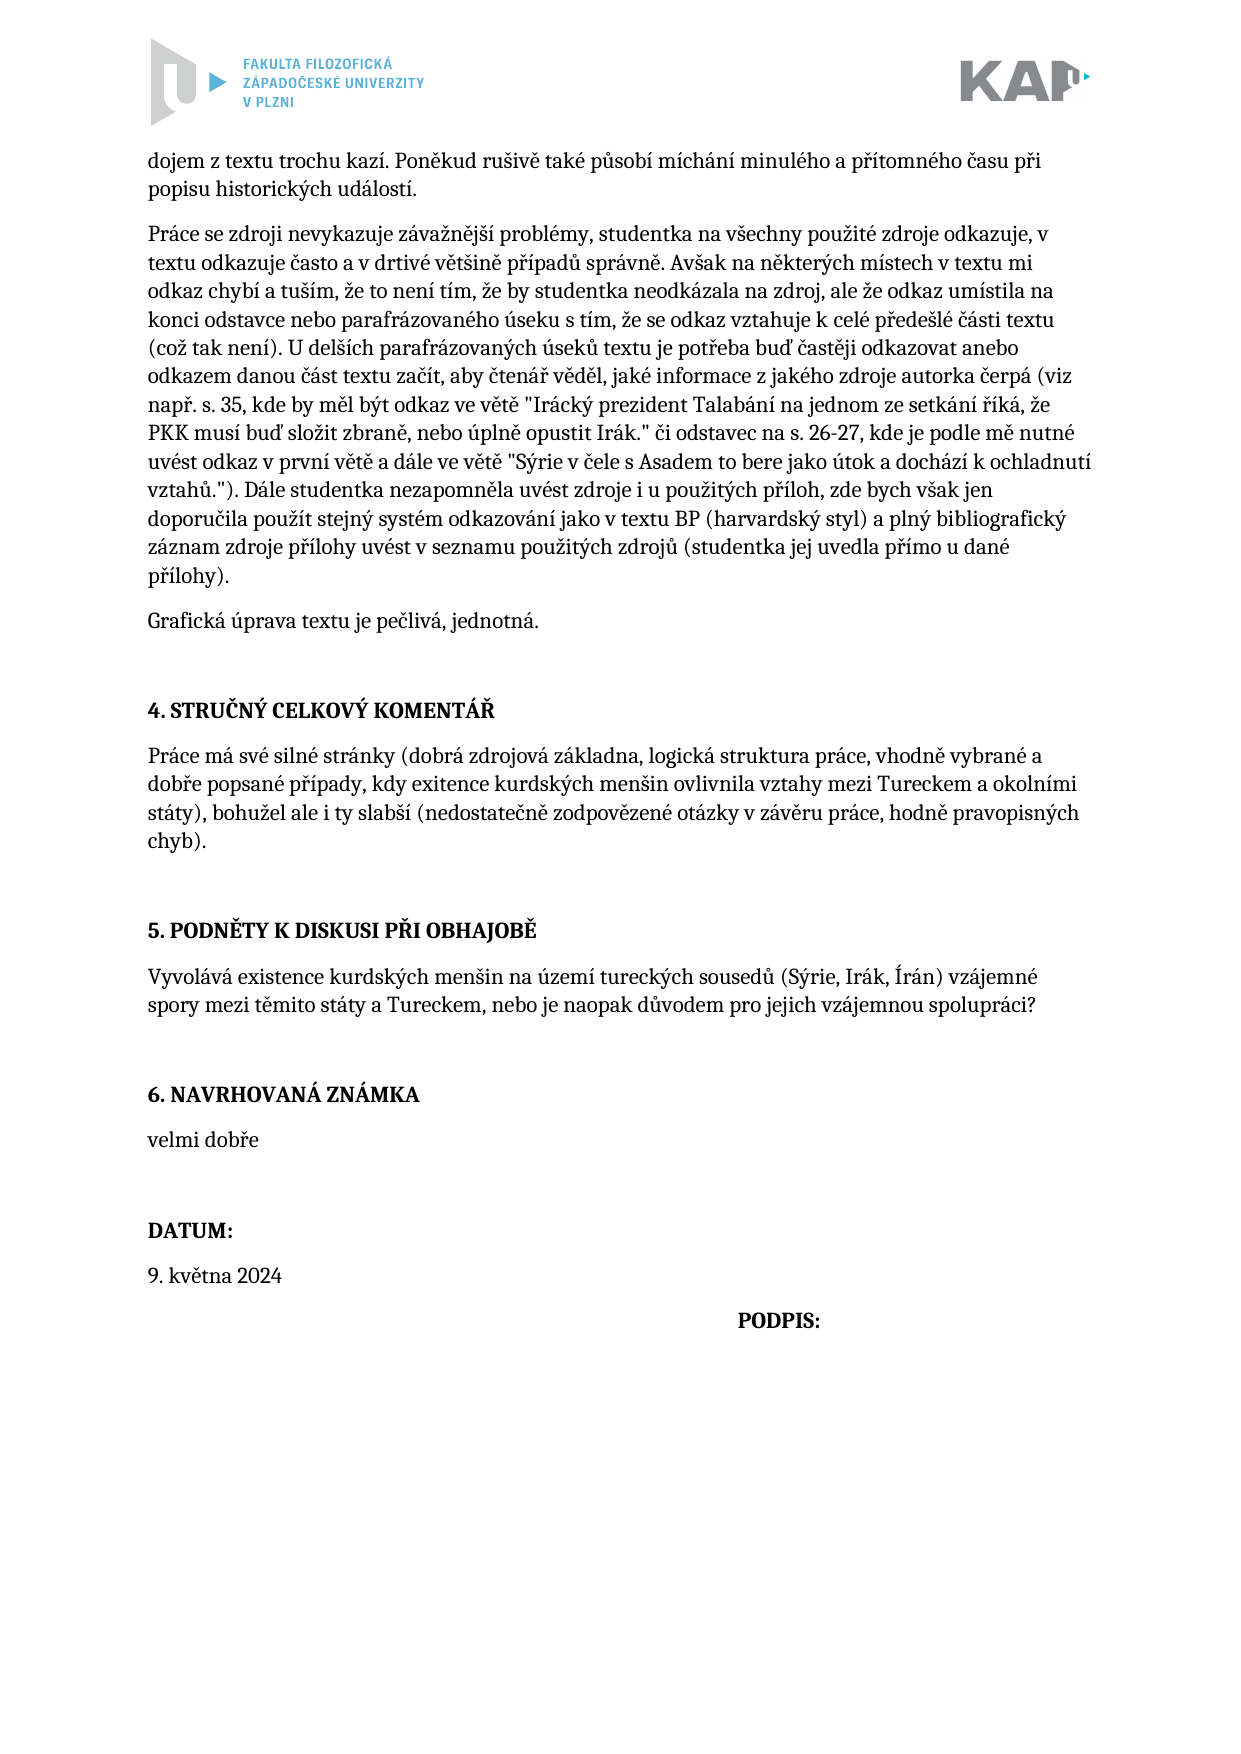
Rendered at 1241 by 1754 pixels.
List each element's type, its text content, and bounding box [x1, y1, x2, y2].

text 6. NAVRHOVANÁ ZNÁMKA [148, 1082, 1093, 1108]
text DATUM: [148, 1217, 1093, 1244]
text PODPIS: [148, 1308, 1093, 1334]
text 4. STRUČNÝ CELKOVÝ KOMENTÁŘ [148, 698, 1093, 724]
picture [147, 29, 444, 136]
picture [957, 58, 1093, 104]
text 5. PODNĚTY K DISKUSI PŘI OBHAJOBĚ [148, 918, 1093, 945]
